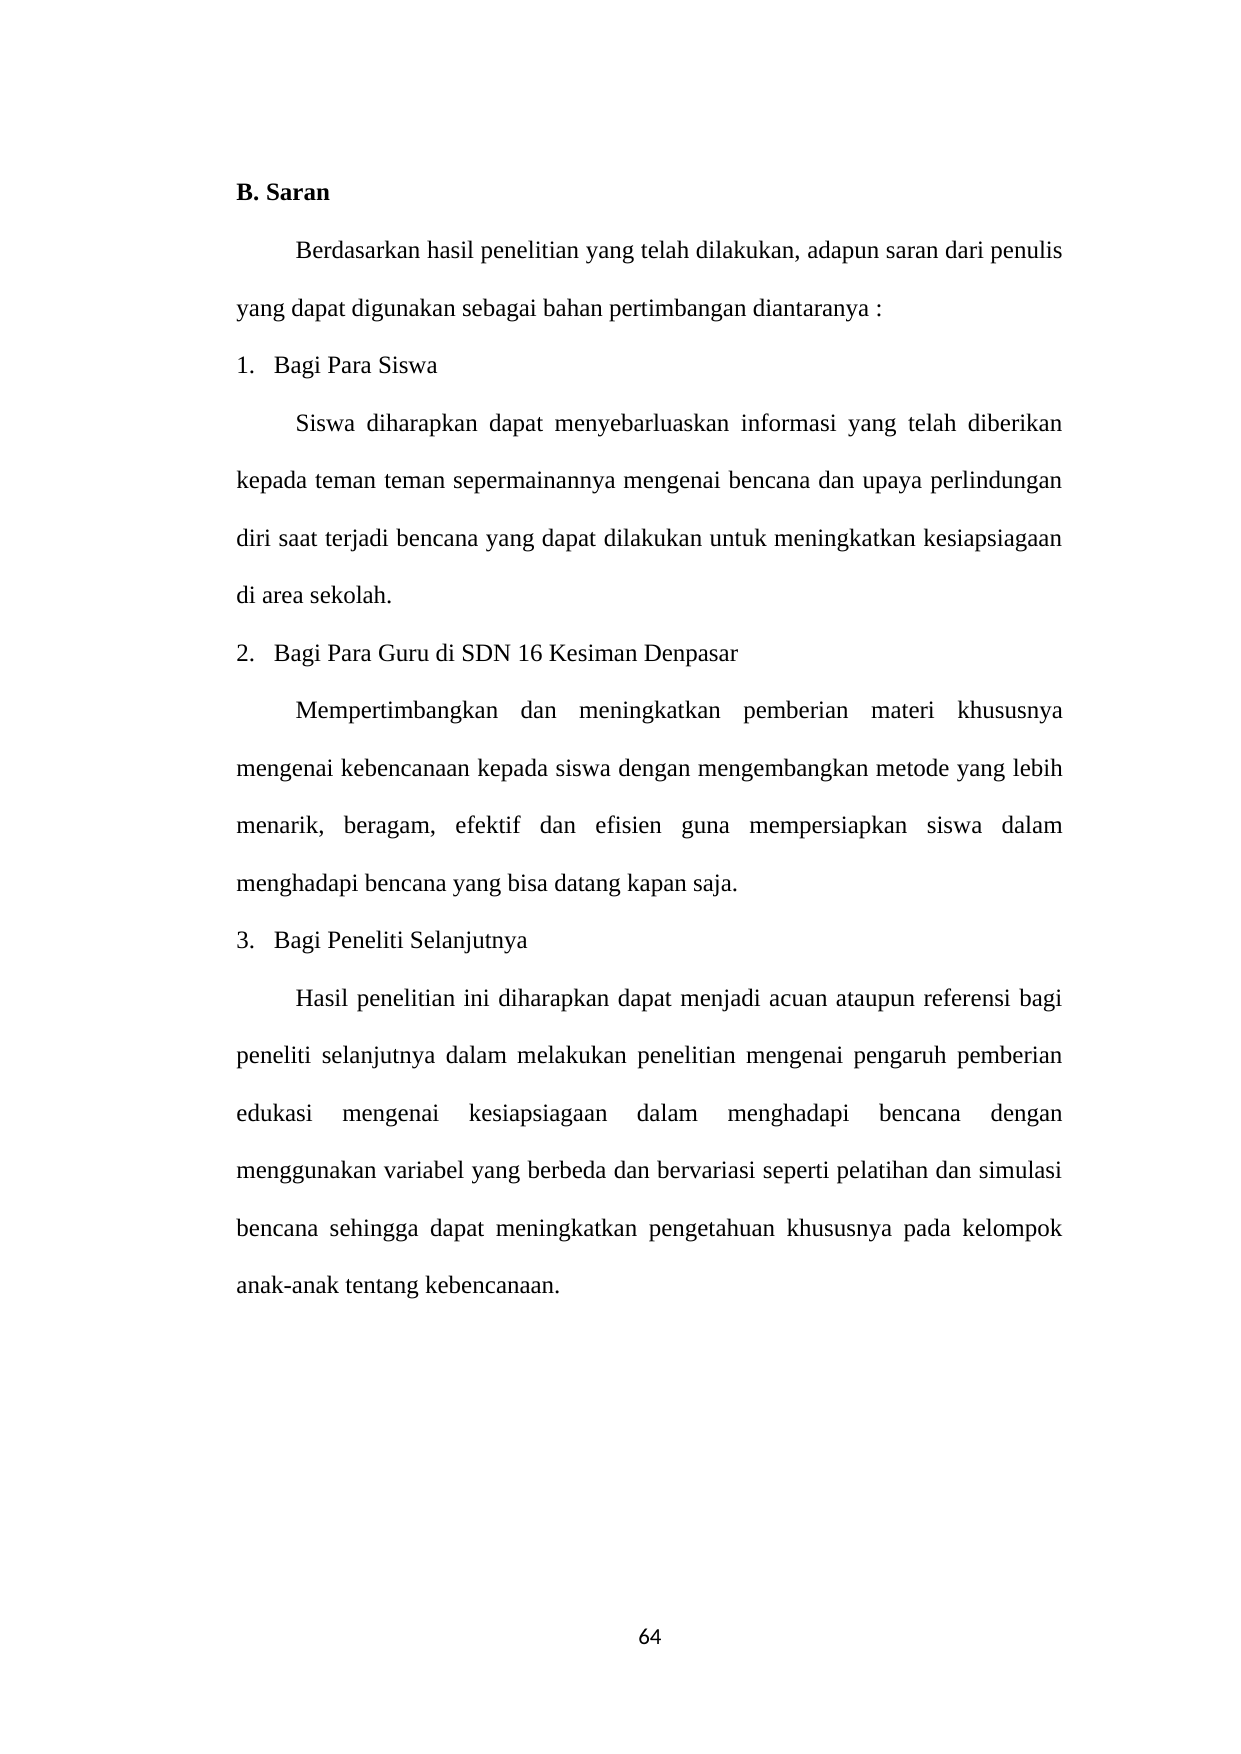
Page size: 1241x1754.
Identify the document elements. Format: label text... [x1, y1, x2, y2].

list Bagi Para Siswa [236, 350, 1063, 379]
text Hasil penelitian ini diharapkan dapat menjadi acuan ataupun referensi bagi peneliti selanjutnya dalam melakukan penelitian mengenai pengaruh pemberian edukasi mengenai kesiapsiagaan dalam menghadapi bencana dengan menggunakan variabel yang berbeda dan bervariasi seperti pelatihan dan simulasi bencana sehingga dapat meningkatkan pengetahuan khususnya pada kelompok anak-anak tentang kebencanaan. [236, 983, 1063, 1299]
text Berdasarkan hasil penelitian yang telah dilakukan, adapun saran dari penulis yang dapat digunakan sebagai bahan pertimbangan diantaranya : [236, 235, 1063, 321]
list Bagi Peneliti Selanjutnya [236, 925, 1063, 954]
text Mempertimbangkan dan meningkatkan pemberian materi khususnya mengenai kebencanaan kepada siswa dengan mengembangkan metode yang lebih menarik, beragam, efektif dan efisien guna mempersiapkan siswa dalam menghadapi bencana yang bisa datang kapan saja. [236, 695, 1063, 896]
list Bagi Para Guru di SDN 16 Kesiman Denpasar [236, 638, 1063, 666]
text Siswa diharapkan dapat menyebarluaskan informasi yang telah diberikan kepada teman teman sepermainannya mengenai bencana dan upaya perlindungan diri saat terjadi bencana yang dapat dilakukan untuk meningkatkan kesiapsiagaan di area sekolah. [236, 408, 1063, 609]
subtitle Saran [236, 177, 1063, 206]
